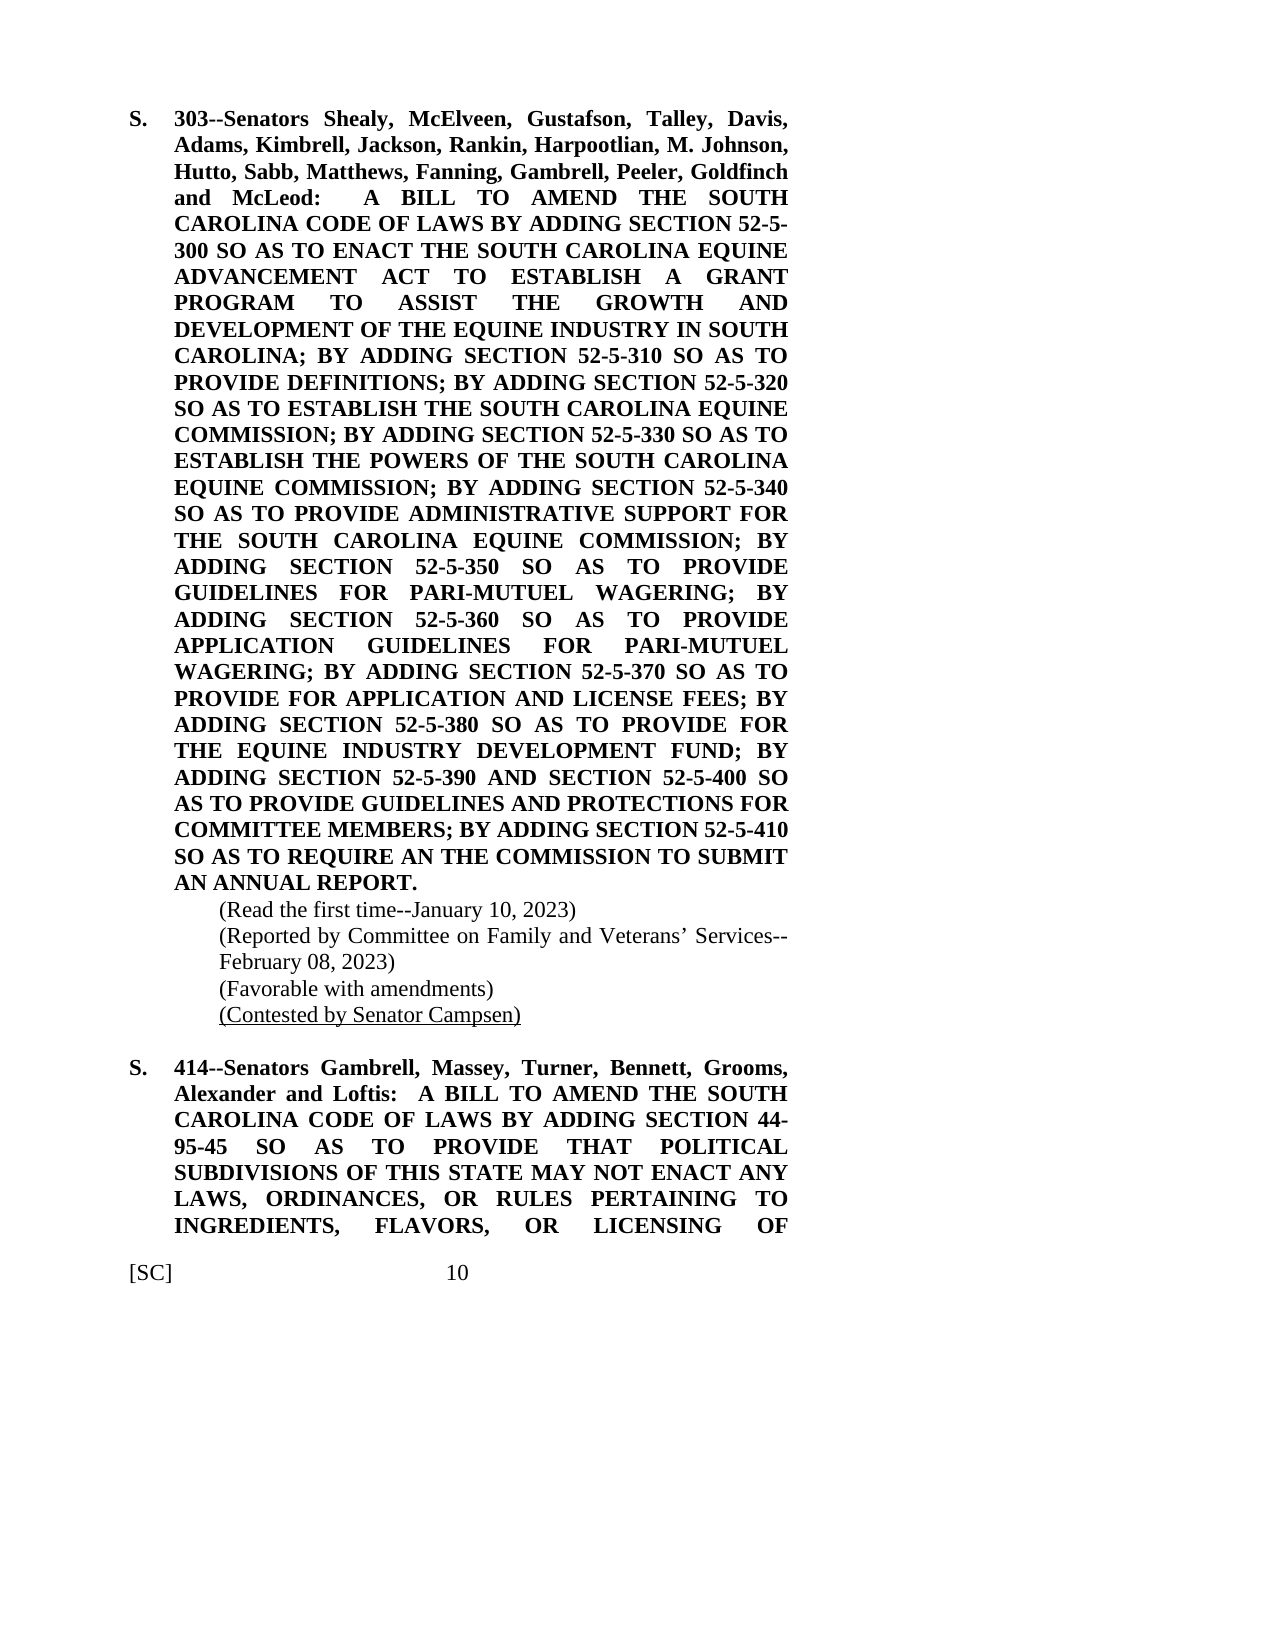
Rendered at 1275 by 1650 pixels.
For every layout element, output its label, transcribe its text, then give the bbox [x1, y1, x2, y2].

text S. 303--Senators Shealy, McElveen, Gustafson, Talley, Davis, Adams, Kimbrell, Jackson, Rankin, Harpootlian, M. Johnson, Hutto, Sabb, Matthews, Fanning, Gambrell, Peeler, Goldfinch and McLeod: A BILL TO AMEND THE SOUTH CAROLINA CODE OF LAWS BY ADDING SECTION 52-5-300 SO AS TO ENACT THE SOUTH CAROLINA EQUINE ADVANCEMENT ACT TO ESTABLISH A GRANT PROGRAM TO ASSIST THE GROWTH AND DEVELOPMENT OF THE EQUINE INDUSTRY IN SOUTH CAROLINA; BY ADDING SECTION 52-5-310 SO AS TO PROVIDE DEFINITIONS; BY ADDING SECTION 52-5-320 SO AS TO ESTABLISH THE SOUTH CAROLINA EQUINE COMMISSION; BY ADDING SECTION 52-5-330 SO AS TO ESTABLISH THE POWERS OF THE SOUTH CAROLINA EQUINE COMMISSION; BY ADDING SECTION 52-5-340 SO AS TO PROVIDE ADMINISTRATIVE SUPPORT FOR THE SOUTH CAROLINA EQUINE COMMISSION; BY ADDING SECTION 52-5-350 SO AS TO PROVIDE GUIDELINES FOR PARI-MUTUEL WAGERING; BY ADDING SECTION 52-5-360 SO AS TO PROVIDE APPLICATION GUIDELINES FOR PARI-MUTUEL WAGERING; BY ADDING SECTION 52-5-370 SO AS TO PROVIDE FOR APPLICATION AND LICENSE FEES; BY ADDING SECTION 52-5-380 SO AS TO PROVIDE FOR THE EQUINE INDUSTRY DEVELOPMENT FUND; BY ADDING SECTION 52-5-390 AND SECTION 52-5-400 SO AS TO PROVIDE GUIDELINES AND PROTECTIONS FOR COMMITTEE MEMBERS; BY ADDING SECTION 52-5-410 SO AS TO REQUIRE AN THE COMMISSION TO SUBMIT AN ANNUAL REPORT. [129, 105, 789, 896]
text (Reported by Committee on Family and Veterans’ Services--February 08, 2023) [219, 922, 789, 975]
text (Favorable with amendments) [219, 975, 789, 1001]
text (Read the first time--January 10, 2023) [219, 896, 789, 922]
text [129, 1054, 789, 1238]
text (Contested by Senator Campsen) [219, 1001, 789, 1027]
